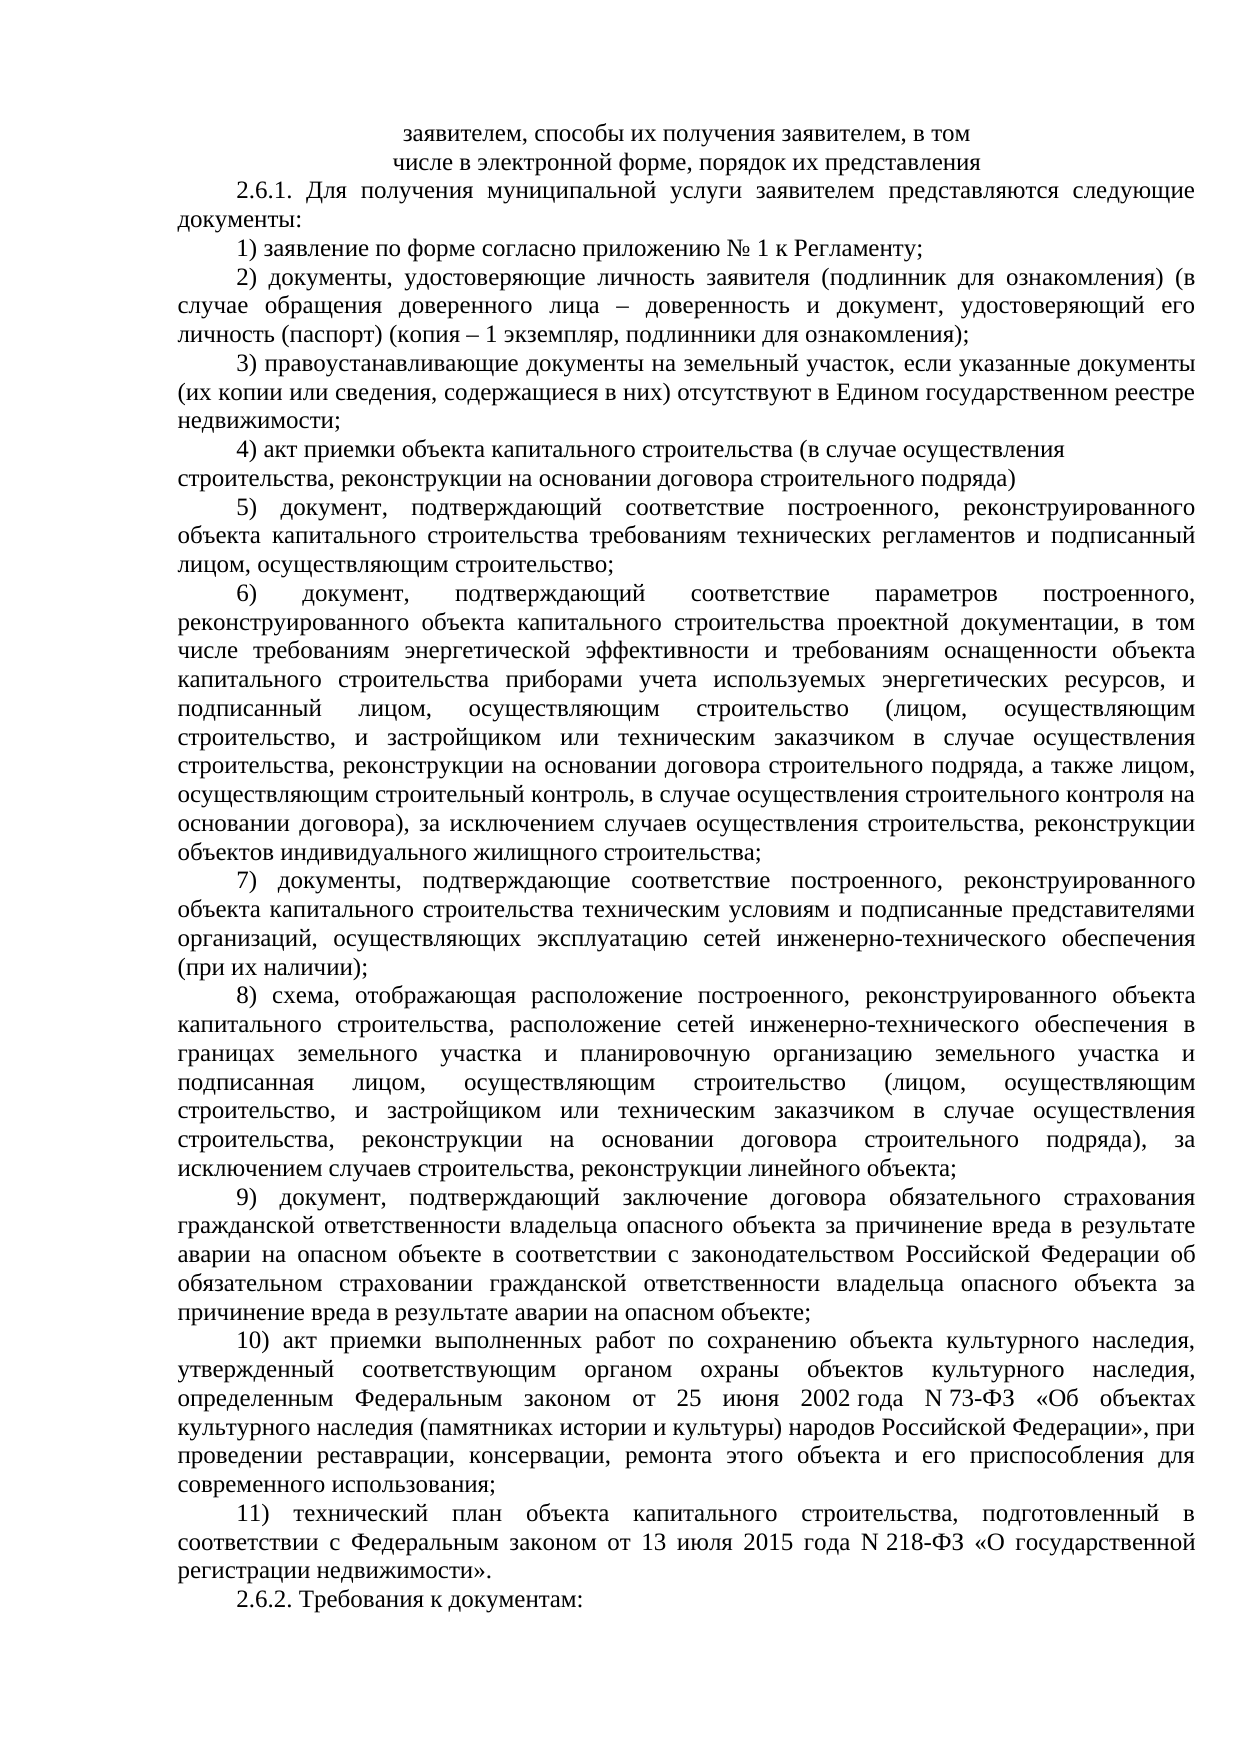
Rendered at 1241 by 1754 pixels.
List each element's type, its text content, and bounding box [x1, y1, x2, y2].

text заявителем, способы их получения заявителем, в том [177, 118, 1196, 147]
text 9) документ, подтверждающий заключение договора обязательного страхования гражданской ответственности владельца опасного объекта за причинение вреда в результате аварии на опасном объекте в соответствии с законодательством Российской Федерации об обязательном страховании гражданской ответственности владельца опасного объекта за причинение вреда в результате аварии на опасном объекте; [177, 1182, 1196, 1326]
text 10) акт приемки выполненных работ по сохранению объекта культурного наследия, утвержденный соответствующим органом охраны объектов культурного наследия, определенным Федеральным законом от 25 июня 2002 года N 73-ФЗ «Об объектах культурного наследия (памятниках истории и культуры) народов Российской Федерации», при проведении реставрации, консервации, ремонта этого объекта и его приспособления для современного использования; [177, 1326, 1196, 1498]
text 4) акт приемки объекта капитального строительства (в случае осуществления строительства, реконструкции на основании договора строительного подряда) [177, 434, 1196, 492]
text 2.6.1. Для получения муниципальной услуги заявителем представляются следующие документы: [177, 176, 1196, 233]
text 5) документ, подтверждающий соответствие построенного, реконструированного объекта капитального строительства требованиям технических регламентов и подписанный лицом, осуществляющим строительство; [177, 492, 1196, 578]
text 2) документы, удостоверяющие личность заявителя (подлинник для ознакомления) (в случае обращения доверенного лица – доверенность и документ, удостоверяющий его личность (паспорт) (копия – 1 экземпляр, подлинники для ознакомления); [177, 262, 1196, 348]
text 8) схема, отображающая расположение построенного, реконструированного объекта капитального строительства, расположение сетей инженерно-технического обеспечения в границах земельного участка и планировочную организацию земельного участка и подписанная лицом, осуществляющим строительство (лицом, осуществляющим строительство, и застройщиком или техническим заказчиком в случае осуществления строительства, реконструкции на основании договора строительного подряда), за исключением случаев строительства, реконструкции линейного объекта; [177, 981, 1196, 1182]
text 2.6.2. Требования к документам: [177, 1584, 1196, 1613]
text числе в электронной форме, порядок их представления [177, 147, 1196, 176]
text 11) технический план объекта капитального строительства, подготовленный в соответствии с Федеральным законом от 13 июля 2015 года N 218-ФЗ «О государственной регистрации недвижимости». [177, 1498, 1196, 1584]
text 6) документ, подтверждающий соответствие параметров построенного, реконструированного объекта капитального строительства проектной документации, в том числе требованиям энергетической эффективности и требованиям оснащенности объекта капитального строительства приборами учета используемых энергетических ресурсов, и подписанный лицом, осуществляющим строительство (лицом, осуществляющим строительство, и застройщиком или техническим заказчиком в случае осуществления строительства, реконструкции на основании договора строительного подряда, а также лицом, осуществляющим строительный контроль, в случае осуществления строительного контроля на основании договора), за исключением случаев осуществления строительства, реконструкции объектов индивидуального жилищного строительства; [177, 578, 1196, 866]
text 3) правоустанавливающие документы на земельный участок, если указанные документы (их копии или сведения, содержащиеся в них) отсутствуют в Едином государственном реестре недвижимости; [177, 348, 1196, 434]
text 7) документы, подтверждающие соответствие построенного, реконструированного объекта капитального строительства техническим условиям и подписанные представителями организаций, осуществляющих эксплуатацию сетей инженерно-технического обеспечения (при их наличии); [177, 866, 1196, 981]
text 1) заявление по форме согласно приложению № 1 к Регламенту; [177, 233, 1196, 262]
